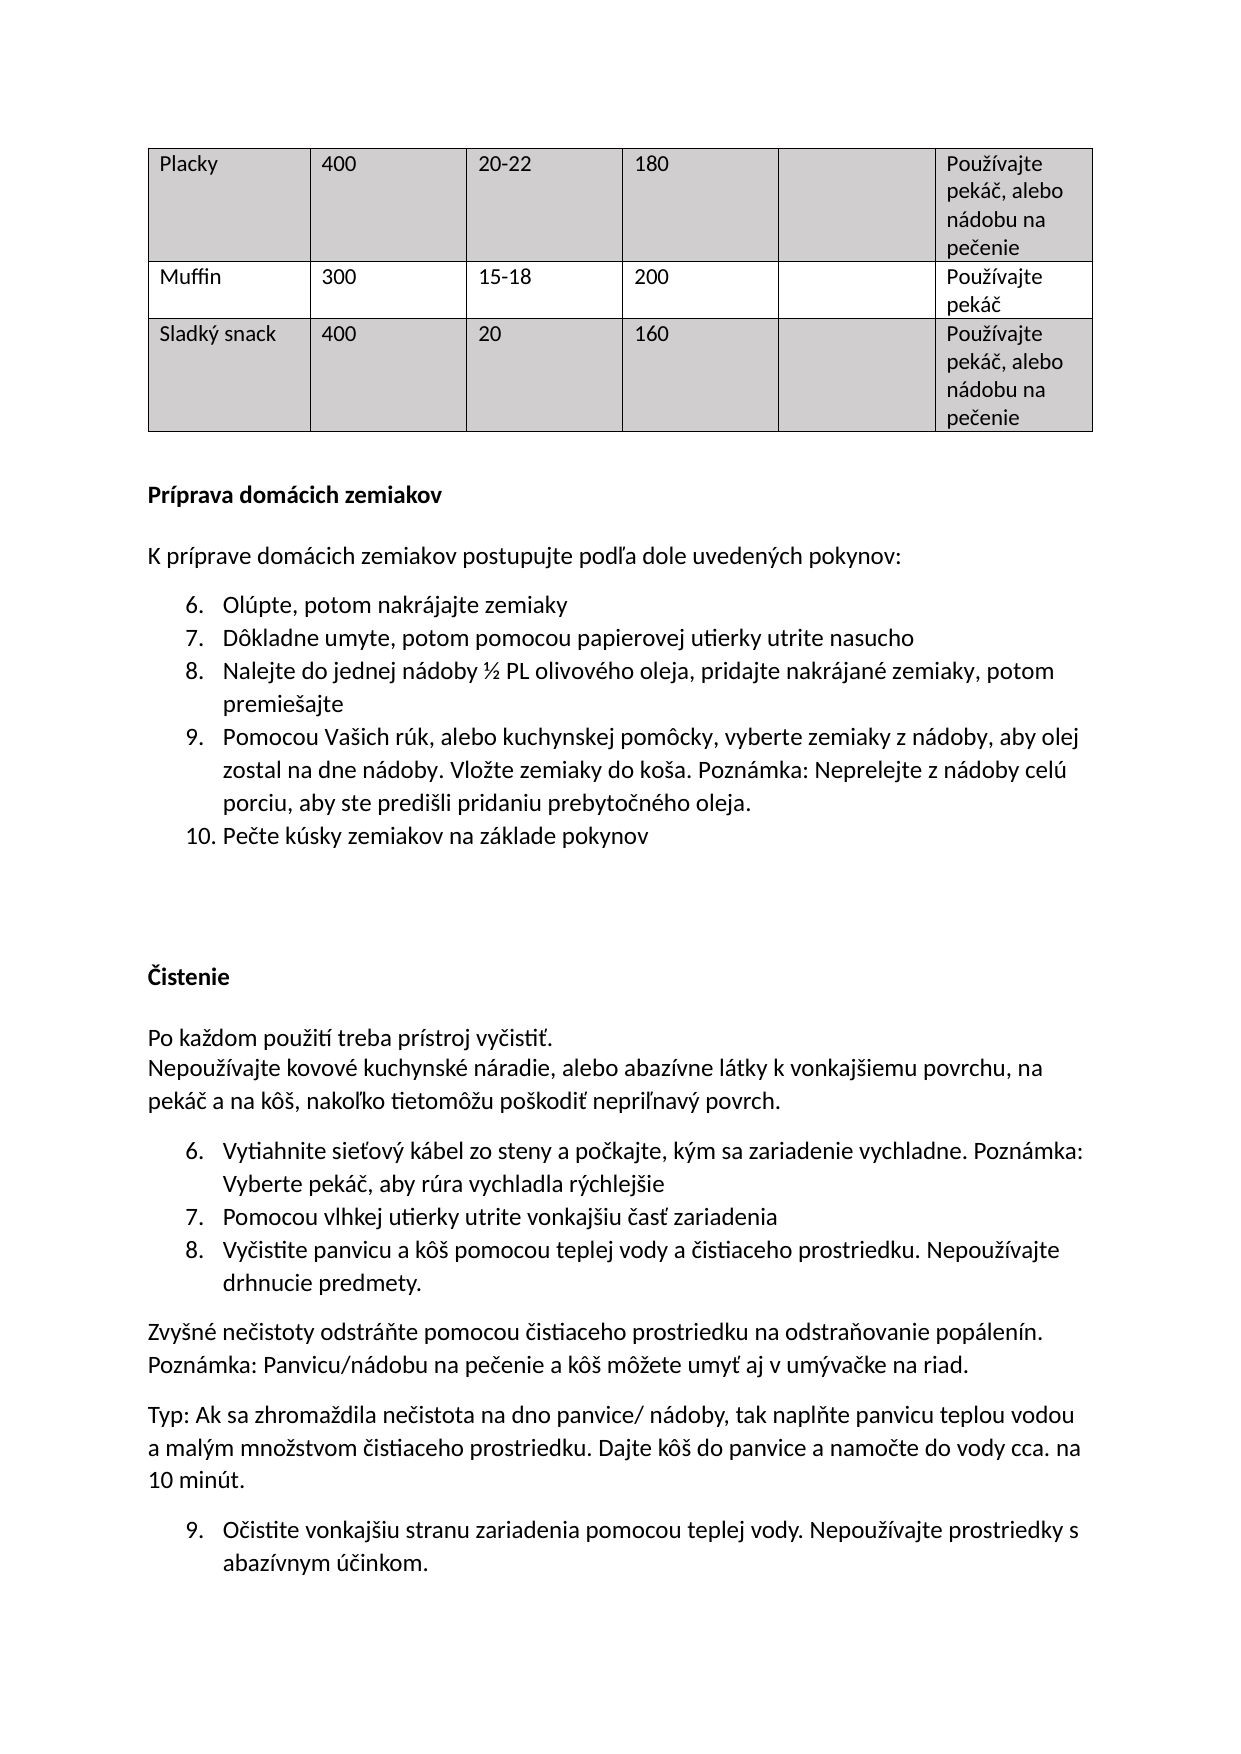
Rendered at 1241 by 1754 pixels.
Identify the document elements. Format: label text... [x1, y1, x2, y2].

table_cell 20 [467, 319, 622, 431]
table_cell 15-18 [467, 262, 622, 318]
text Po každom použití treba prístroj vyčistiť. [148, 1022, 1093, 1053]
list Pomocou vlhkej utierky utrite vonkajšiu časť zariadenia [185, 1201, 1093, 1231]
text Nepoužívajte kovové kuchynské náradie, alebo abazívne látky k vonkajšiemu povrchu, na pekáč a na kôš, nakoľko tietomôžu poškodiť nepriľnavý povrch. [148, 1053, 1093, 1116]
text Príprava domácich zemiakov [148, 479, 1093, 509]
list Dôkladne umyte, potom pomocou papierovej utierky utrite nasucho [185, 622, 1093, 653]
list Očistite vonkajšiu stranu zariadenia pomocou teplej vody. Nepoužívajte prostriedky s abazívnym účinkom. [185, 1514, 1093, 1578]
table_cell 20-22 [467, 149, 622, 261]
table_cell 300 [311, 262, 466, 318]
table_cell 400 [311, 149, 466, 261]
text Čistenie [148, 961, 1093, 992]
text K príprave domácich zemiakov postupujte podľa dole uvedených pokynov: [148, 540, 1093, 570]
table_cell 160 [623, 319, 778, 431]
table_cell Používajte pekáč [936, 262, 1092, 318]
list Vytiahnite sieťový kábel zo steny a počkajte, kým sa zariadenie vychladne. Poznámka: Vyberte pekáč, aby rúra vychladla rýchlejšie [185, 1135, 1093, 1198]
list Pečte kúsky zemiakov na základe pokynov [185, 820, 1093, 850]
table_cell [779, 262, 935, 318]
table_cell Muffin [149, 262, 310, 318]
list Nalejte do jednej nádoby ½ PL olivového oleja, pridajte nakrájané zemiaky, potom premiešajte [185, 655, 1093, 719]
table_cell Placky [149, 149, 310, 261]
table_cell Používajte pekáč, alebo nádobu na pečenie [936, 149, 1092, 261]
list Olúpte, potom nakrájajte zemiaky [185, 589, 1093, 620]
table_cell Sladký snack [149, 319, 310, 431]
text Zvyšné nečistoty odstráňte pomocou čistiaceho prostriedku na odstraňovanie popálenín. Poznámka: Panvicu/nádobu na pečenie a kôš môžete umyť aj v umývačke na riad. [148, 1316, 1093, 1380]
table_cell 200 [623, 262, 778, 318]
text Typ: Ak sa zhromaždila nečistota na dno panvice/ nádoby, tak naplňte panvicu teplou vodou a malým množstvom čistiaceho prostriedku. Dajte kôš do panvice a namočte do vody cca. na 10 minút. [148, 1399, 1093, 1495]
list Pomocou Vašich rúk, alebo kuchynskej pomôcky, vyberte zemiaky z nádoby, aby olej zostal na dne nádoby. Vložte zemiaky do koša. Poznámka: Neprelejte z nádoby celú porciu, aby ste predišli pridaniu prebytočného oleja. [185, 721, 1093, 817]
table_cell [779, 149, 935, 261]
table_cell Používajte pekáč, alebo nádobu na pečenie [936, 319, 1092, 431]
list Vyčistite panvicu a kôš pomocou teplej vody a čistiaceho prostriedku. Nepoužívajte drhnucie predmety. [185, 1234, 1093, 1297]
table_cell [779, 319, 935, 431]
table_cell 180 [623, 149, 778, 261]
table_cell 400 [311, 319, 466, 431]
